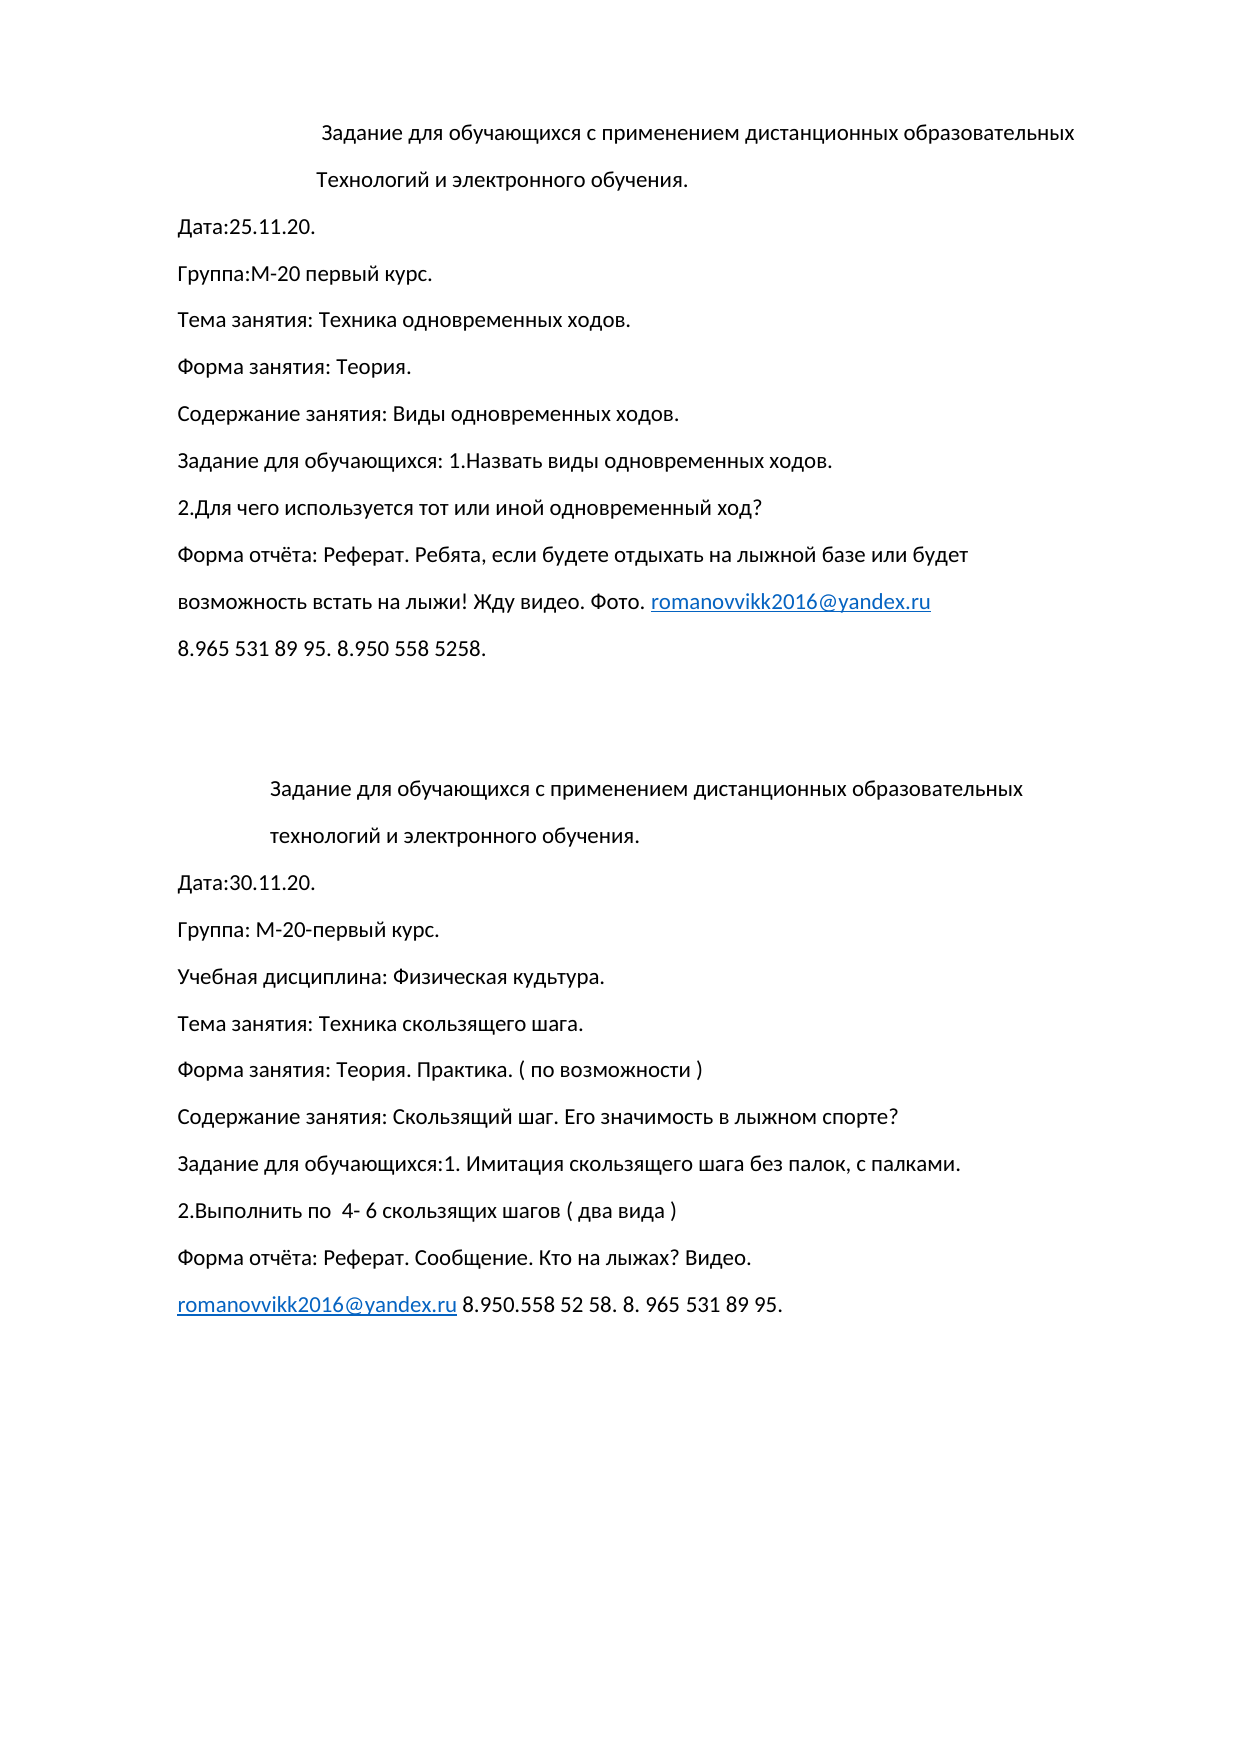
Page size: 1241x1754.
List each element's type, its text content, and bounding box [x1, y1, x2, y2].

text технологий и электронного обучения. [177, 821, 1152, 849]
text 2.Для чего используется тот или иной одновременный ход? [177, 493, 1152, 521]
text Задание для обучающихся:1. Имитация скользящего шага без палок, с палками. [177, 1149, 1152, 1177]
text Задание для обучающихся с применением дистанционных образовательных [177, 774, 1152, 802]
text Форма отчёта: Реферат. Сообщение. Кто на лыжах? Видео. [177, 1243, 1152, 1271]
text Форма занятия: Теория. Практика. ( по возможности ) [177, 1056, 1152, 1084]
text romanovvikk2016@yandex.ru 8.950.558 52 58. 8. 965 531 89 95. [177, 1290, 1152, 1318]
text Содержание занятия: Виды одновременных ходов. [177, 399, 1152, 427]
text Группа: М-20-первый курс. [177, 915, 1152, 943]
text Учебная дисциплина: Физическая кудьтура. [177, 962, 1152, 990]
text 8.965 531 89 95. 8.950 558 5258. [177, 634, 1152, 662]
text Группа:М-20 первый курс. [177, 259, 1152, 287]
text возможность встать на лыжи! Жду видео. Фото. romanovvikk2016@yandex.ru [177, 587, 1152, 615]
text Форма занятия: Теория. [177, 352, 1152, 381]
text Дата:25.11.20. [177, 212, 1152, 240]
text Задание для обучающихся с применением дистанционных образовательных [177, 118, 1152, 146]
text Содержание занятия: Скользящий шаг. Его значимость в лыжном спорте? [177, 1102, 1152, 1131]
text 2.Выполнить по 4- 6 скользящих шагов ( два вида ) [177, 1196, 1152, 1224]
text Тема занятия: Техника скользящего шага. [177, 1009, 1152, 1037]
text Задание для обучающихся: 1.Назвать виды одновременных ходов. [177, 446, 1152, 474]
text Форма отчёта: Реферат. Ребята, если будете отдыхать на лыжной базе или будет [177, 540, 1152, 568]
text Технологий и электронного обучения. [177, 165, 1152, 193]
text Тема занятия: Техника одновременных ходов. [177, 306, 1152, 334]
text Дата:30.11.20. [177, 868, 1152, 896]
